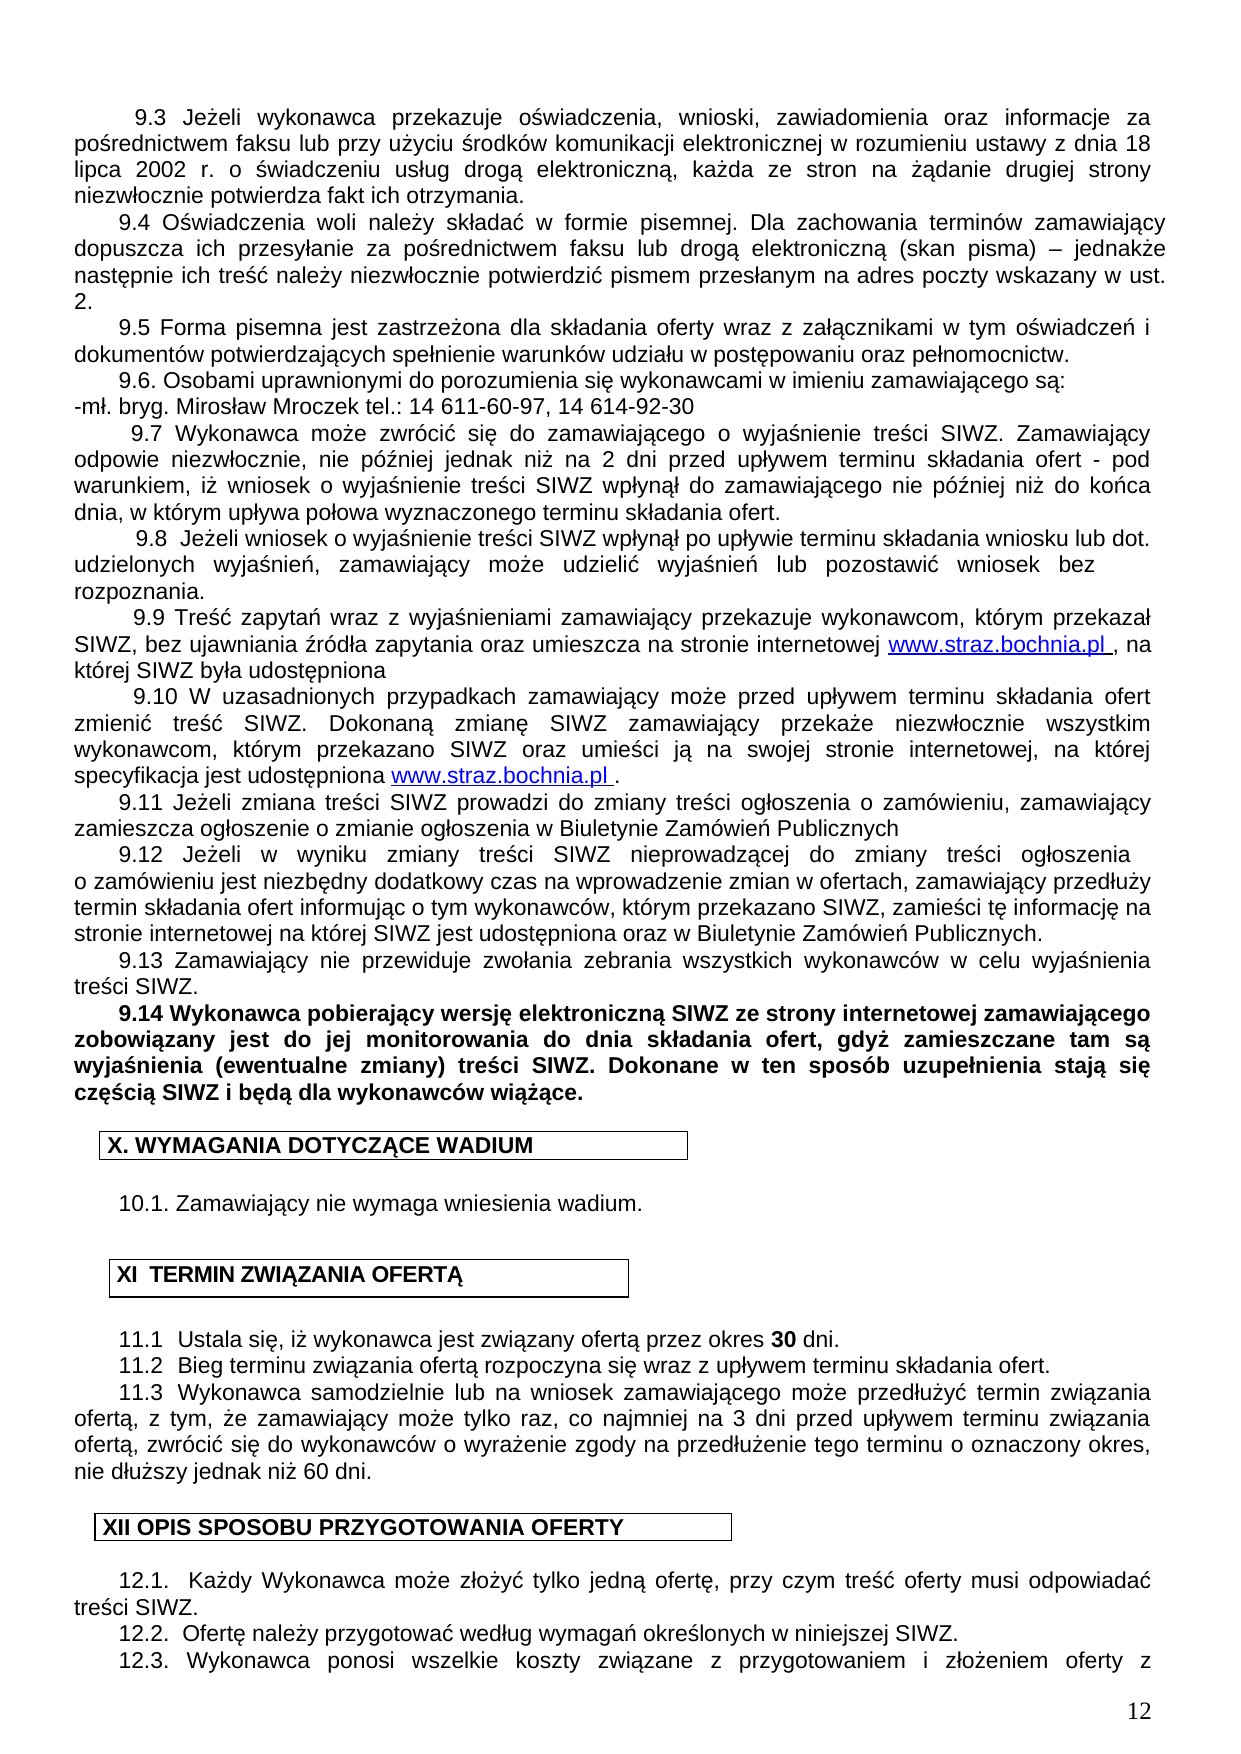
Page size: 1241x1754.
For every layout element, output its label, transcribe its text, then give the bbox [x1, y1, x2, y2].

list Bieg terminu związania ofertą rozpoczyna się wraz z upływem terminu składania ofert. [118, 1352, 1152, 1379]
text 9.4 Oświadczenia woli należy składać w formie pisemnej. Dla zachowania terminów zamawiający dopuszcza ich przesyłanie za pośrednictwem faksu lub drogą elektroniczną (skan pisma) – jednakże następnie ich treść należy niezwłocznie potwierdzić pismem przesłanym na adres poczty wskazany w ust. 2. [74, 209, 1167, 314]
text 9.8 Jeżeli wniosek o wyjaśnienie treści SIWZ wpłynął po upływie terminu składania wniosku lub dot. [103, 525, 1152, 551]
text 10.1. Zamawiający nie wymaga wniesienia wadium. [103, 1190, 1152, 1216]
text 9.7 Wykonawca może zwrócić się do zamawiającego o wyjaśnienie treści SIWZ. Zamawiający odpowie niezwłocznie, nie później jednak niż na 2 dni przed upływem terminu składania ofert - pod warunkiem, iż wniosek o wyjaśnienie treści SIWZ wpłynął do zamawiającego nie później niż do końca dnia, w którym upływa połowa wyznaczonego terminu składania ofert. [74, 420, 1152, 525]
text -mł. bryg. Mirosław Mroczek tel.: 14 611-60-97, 14 614-92-30 [74, 393, 1152, 420]
text 9.6. Osobami uprawnionymi do porozumienia się wykonawcami w imieniu zamawiającego są: [103, 367, 1152, 393]
text 9.9 Treść zapytań wraz z wyjaśnieniami zamawiający przekazuje wykonawcom, którym przekazał SIWZ, bez ujawniania źródła zapytania oraz umieszcza na stronie internetowej www.straz.bochnia.pl , na której SIWZ była udostępniona [74, 604, 1152, 683]
text udzielonych wyjaśnień, zamawiający może udzielić wyjaśnień lub pozostawić wniosek bez rozpoznania. [74, 551, 1152, 604]
text 9.13 Zamawiający nie przewiduje zwołania zebrania wszystkich wykonawców w celu wyjaśnienia treści SIWZ. [74, 947, 1152, 999]
text 9.3 Jeżeli wykonawca przekazuje oświadczenia, wnioski, zawiadomienia oraz informacje za pośrednictwem faksu lub przy użyciu środków komunikacji elektronicznej w rozumieniu ustawy z dnia 18 lipca 2002 r. o świadczeniu usług drogą elektroniczną, każda ze stron na żądanie drugiej strony niezwłocznie potwierdza fakt ich otrzymania. [74, 103, 1152, 209]
text 9.5 Forma pisemna jest zastrzeżona dla składania oferty wraz z załącznikami w tym oświadczeń i dokumentów potwierdzających spełnienie warunków udziału w postępowaniu oraz pełnomocnictw. [74, 314, 1152, 367]
list Wykonawca samodzielnie lub na wniosek zamawiającego może przedłużyć termin związania ofertą, z tym, że zamawiający może tylko raz, co najmniej na 3 dni przed upływem terminu związania ofertą, zwrócić się do wykonawców o wyrażenie zgody na przedłużenie tego terminu o oznaczony okres, nie dłuższy jednak niż 60 dni. [74, 1379, 1152, 1484]
text 9.10 W uzasadnionych przypadkach zamawiający może przed upływem terminu składania ofert zmienić treść SIWZ. Dokonaną zmianę SIWZ zamawiający przekaże niezwłocznie wszystkim wykonawcom, którym przekazano SIWZ oraz umieści ją na swojej stronie internetowej, na której specyfikacja jest udostępniona www.straz.bochnia.pl . [74, 683, 1152, 789]
text 12.1. Każdy Wykonawca może złożyć tylko jedną ofertę, przy czym treść oferty musi odpowiadać treści SIWZ. [74, 1567, 1152, 1620]
text 9.14 Wykonawca pobierający wersję elektroniczną SIWZ ze strony internetowej zamawiającego zobowiązany jest do jej monitorowania do dnia składania ofert, gdyż zamieszczane tam są wyjaśnienia (ewentualne zmiany) treści SIWZ. Dokonane w ten sposób uzupełnienia stają się częścią SIWZ i będą dla wykonawców wiążące. [74, 999, 1152, 1105]
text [74, 1647, 1152, 1673]
text 9.12 Jeżeli w wyniku zmiany treści SIWZ nieprowadzącej do zmiany treści ogłoszenia o zamówieniu jest niezbędny dodatkowy czas na wprowadzenie zmian w ofertach, zamawiający przedłuży termin składania ofert informując o tym wykonawców, którym przekazano SIWZ, zamieści tę informację na stronie internetowej na której SIWZ jest udostępniona oraz w Biuletynie Zamówień Publicznych. [74, 841, 1152, 947]
text 9.11 Jeżeli zmiana treści SIWZ prowadzi do zmiany treści ogłoszenia o zamówieniu, zamawiający zamieszcza ogłoszenie o zmianie ogłoszenia w Biuletynie Zamówień Publicznych [74, 789, 1152, 841]
table_header X. WYMAGANIA DOTYCZĄCE WADIUM [100, 1132, 687, 1159]
list Ustala się, iż wykonawca jest związany ofertą przez okres 30 dni. [118, 1326, 1152, 1352]
text 12.2. Ofertę należy przygotować według wymagań określonych w niniejszej SIWZ. [103, 1620, 1152, 1647]
table_header XII OPIS SPOSOBU PRZYGOTOWANIA OFERTY [96, 1514, 731, 1540]
table_header XI TERMIN ZWIĄZANIA OFERTĄ [110, 1260, 628, 1296]
